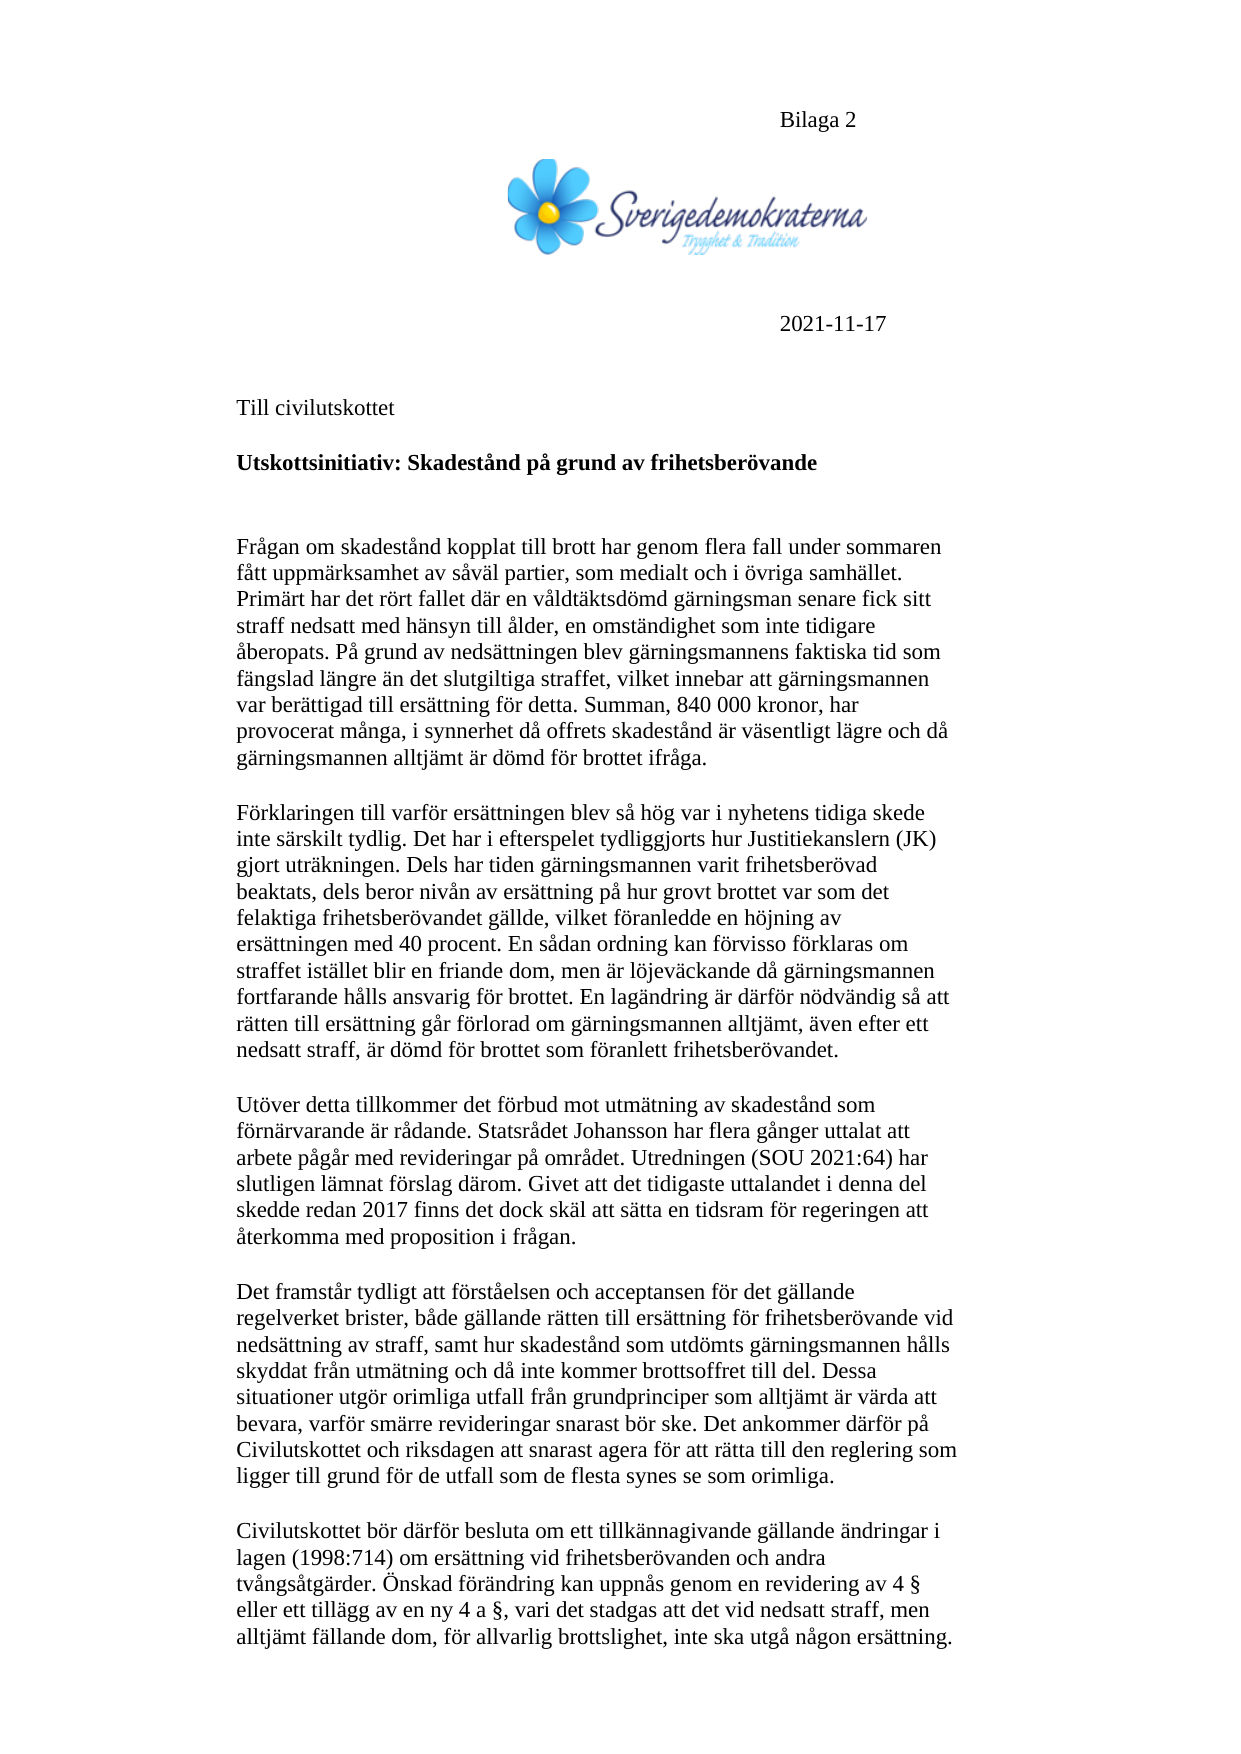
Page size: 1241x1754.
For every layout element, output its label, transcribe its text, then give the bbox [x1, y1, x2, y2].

text Förklaringen till varför ersättningen blev så hög var i nyhetens tidiga skede inte särskilt tydlig. Det har i efterspelet tydliggjorts hur Justitiekanslern (JK) gjort uträkningen. Dels har tiden gärningsmannen varit frihetsberövad beaktats, dels beror nivån av ersättning på hur grovt brottet var som det felaktiga frihetsberövandet gällde, vilket föranledde en höjning av ersättningen med 40 procent. En sådan ordning kan förvisso förklaras om straffet istället blir en friande dom, men är löjeväckande då gärningsmannen fortfarande hålls ansvarig för brottet. En lagändring är därför nödvändig så att rätten till ersättning går förlorad om gärningsmannen alltjämt, även efter ett nedsatt straff, är dömd för brottet som föranlett frihetsberövandet. [236, 799, 960, 1062]
text Bilaga 2 [236, 106, 960, 133]
text 2021-11-17 [644, 310, 960, 336]
text Till civilutskottet [236, 394, 960, 420]
picture [507, 159, 868, 255]
text Utöver detta tillkommer det förbud mot utmätning av skadestånd som förnärvarande är rådande. Statsrådet Johansson har flera gånger uttalat att arbete pågår med revideringar på området. Utredningen (SOU 2021:64) har slutligen lämnat förslag därom. Givet att det tidigaste uttalandet i denna del skedde redan 2017 finns det dock skäl att sätta en tidsram för regeringen att återkomma med proposition i frågan. [236, 1091, 960, 1249]
text Frågan om skadestånd kopplat till brott har genom flera fall under sommaren fått uppmärksamhet av såväl partier, som medialt och i övriga samhället. Primärt har det rört fallet där en våldtäktsdömd gärningsman senare fick sitt straff nedsatt med hänsyn till ålder, en omständighet som inte tidigare åberopats. På grund av nedsättningen blev gärningsmannens faktiska tid som fängslad längre än det slutgiltiga straffet, vilket innebar att gärningsmannen var berättigad till ersättning för detta. Summan, 840 000 kronor, har provocerat många, i synnerhet då offrets skadestånd är väsentligt lägre och då gärningsmannen alltjämt är dömd för brottet ifråga. [236, 533, 960, 770]
text Civilutskottet bör därför besluta om ett tillkännagivande gällande ändringar i lagen (1998:714) om ersättning vid frihetsberövanden och andra tvångsåtgärder. Önskad förändring kan uppnås genom en revidering av 4 § eller ett tillägg av en ny 4 a §, vari det stadgas att det vid nedsatt straff, men alltjämt fällande dom, för allvarlig brottslighet, inte ska utgå någon ersättning. [236, 1517, 960, 1649]
text Det framstår tydligt att förståelsen och acceptansen för det gällande regelverket brister, både gällande rätten till ersättning för frihetsberövande vid nedsättning av straff, samt hur skadestånd som utdömts gärningsmannen hålls skyddat från utmätning och då inte kommer brottsoffret till del. Dessa situationer utgör orimliga utfall från grundprinciper som alltjämt är värda att bevara, varför smärre revideringar snarast bör ske. Det ankommer därför på Civilutskottet och riksdagen att snarast agera för att rätta till den reglering som ligger till grund för de utfall som de flesta synes se som orimliga. [236, 1278, 960, 1489]
text Utskottsinitiativ: Skadestånd på grund av frihetsberövande [236, 449, 960, 475]
